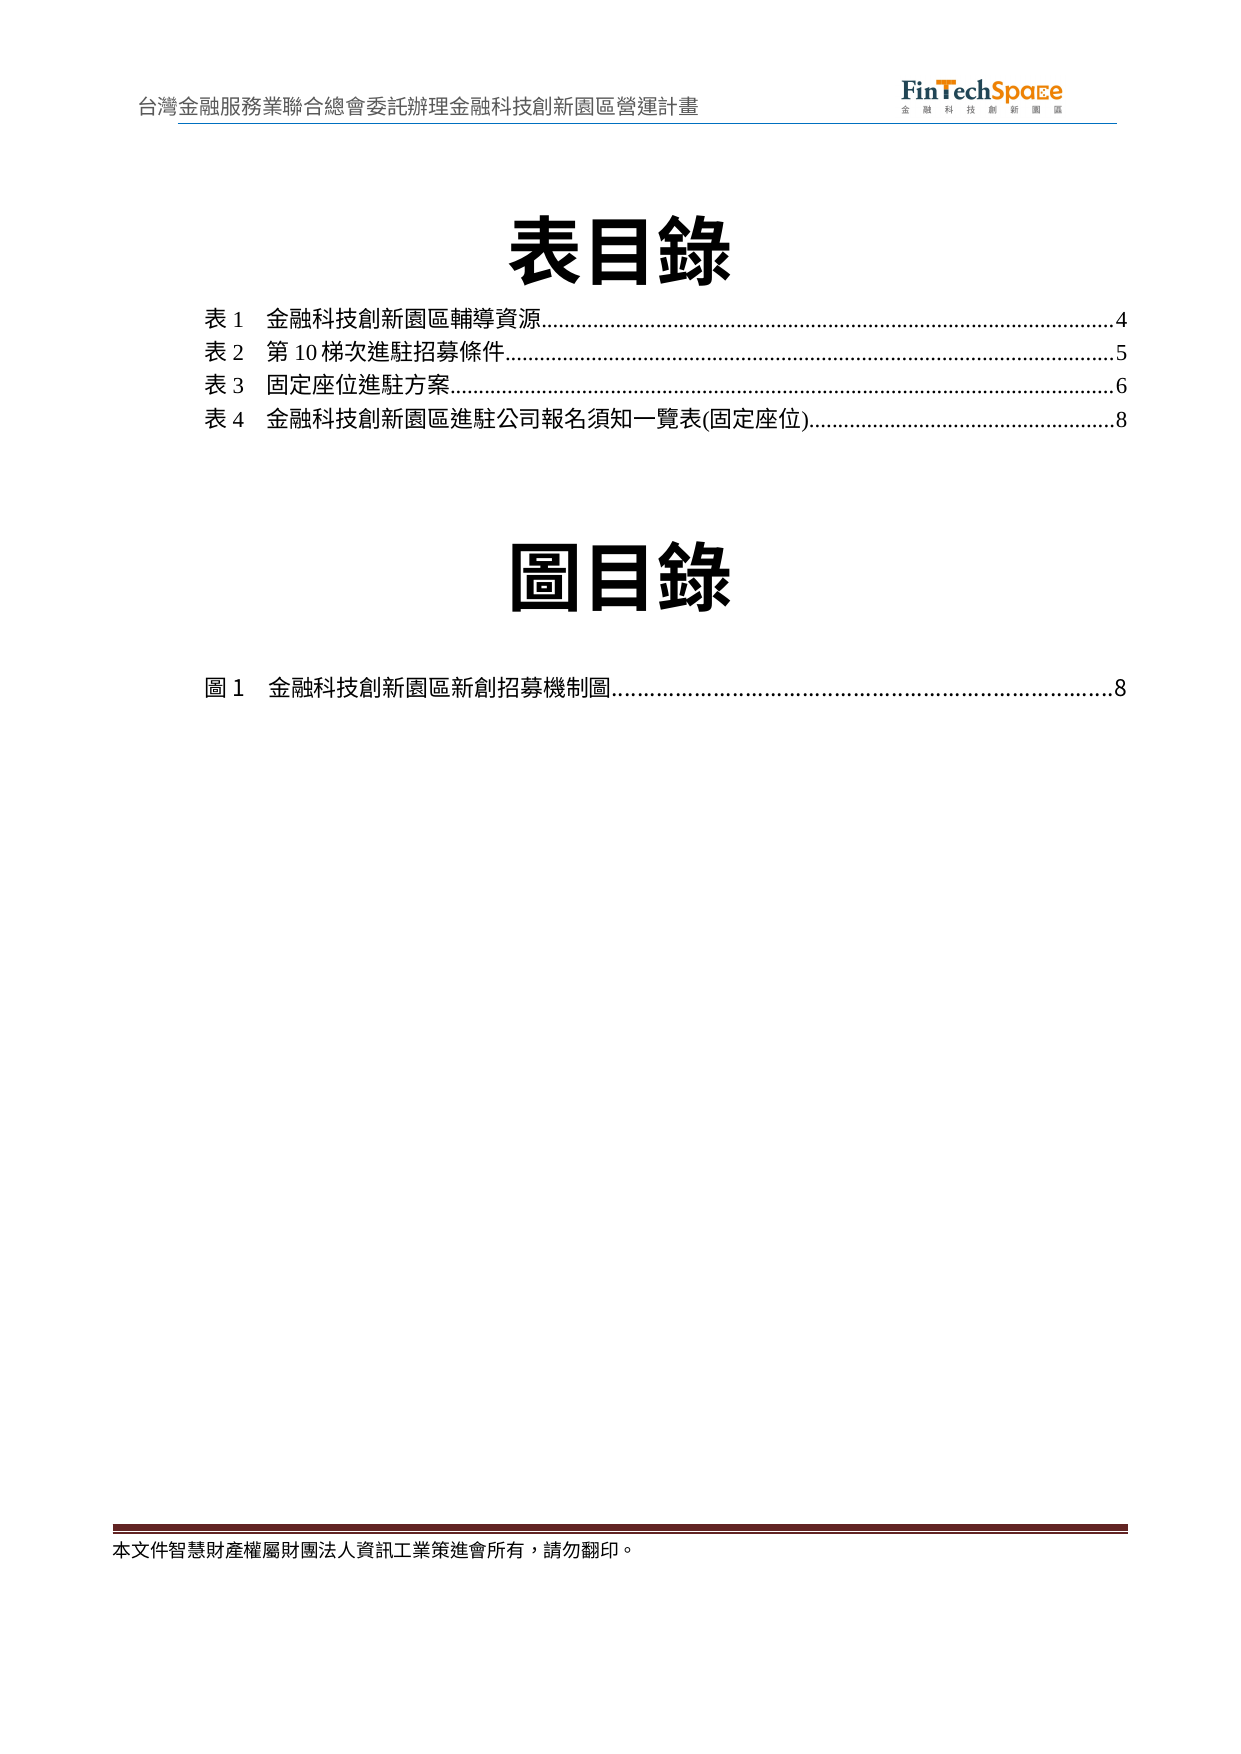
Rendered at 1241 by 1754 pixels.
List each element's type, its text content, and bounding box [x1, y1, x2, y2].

text 表 1 金融科技創新園區輔導資源 4 [204, 301, 1128, 334]
text 圖目錄 [112, 518, 1128, 627]
text 圖 1 金融科技創新園區新創招募機制圖 8 [204, 669, 1128, 703]
text 表目錄 [112, 192, 1128, 301]
text 表 2 第10梯次進駐招募條件 5 [204, 334, 1128, 367]
picture [895, 75, 1066, 118]
text 表 4 金融科技創新園區進駐公司報名須知一覽表(固定座位) 8 [204, 401, 1128, 434]
text 表 3 固定座位進駐方案 6 [204, 367, 1128, 401]
